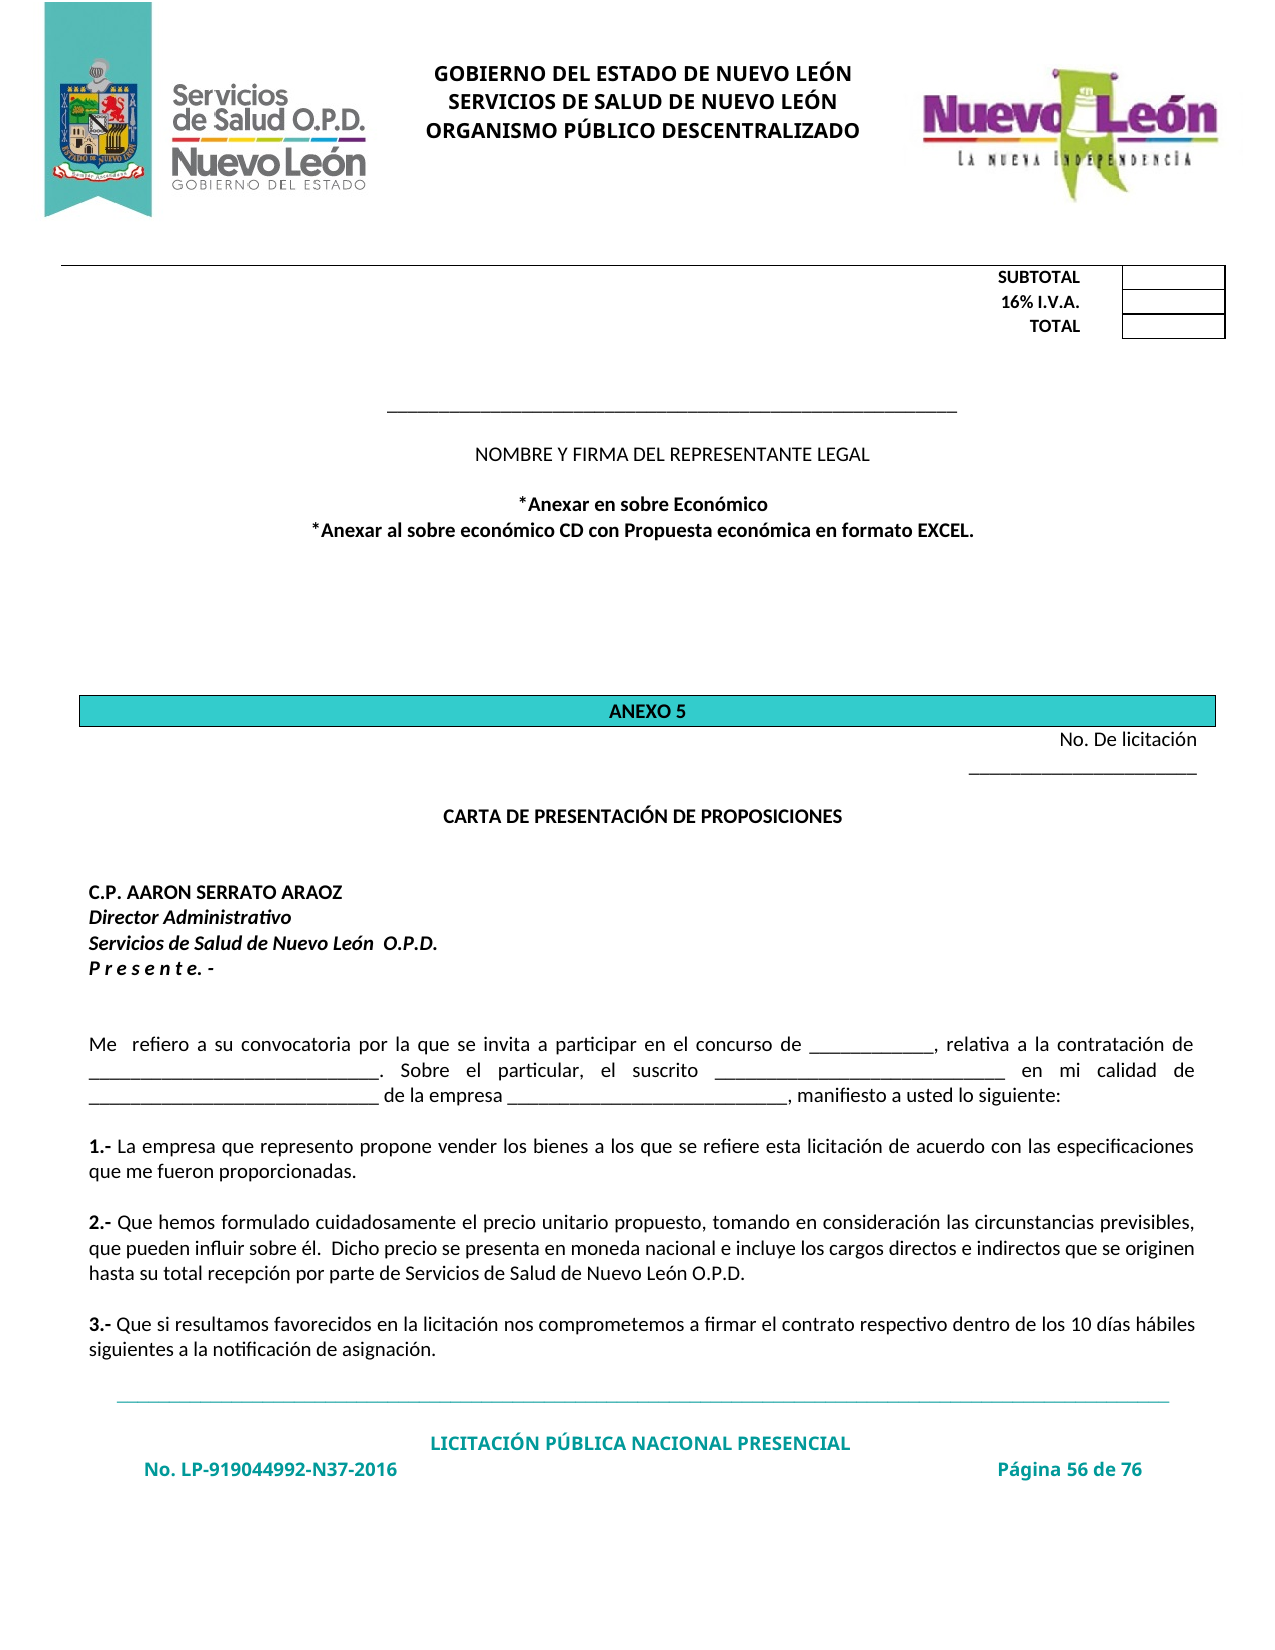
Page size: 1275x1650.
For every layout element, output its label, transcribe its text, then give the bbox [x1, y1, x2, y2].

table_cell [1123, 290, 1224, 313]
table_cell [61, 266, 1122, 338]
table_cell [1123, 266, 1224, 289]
text C.P. AARON SERRATO ARAOZ [89, 879, 1197, 904]
text *Anexar en sobre Económico [89, 492, 1197, 517]
text 2.- Que hemos formulado cuidadosamente el precio unitario propuesto, tomando en consideración las circunstancias previsibles, que pueden influir sobre él. Dicho precio se presenta en moneda nacional e incluye los cargos directos e indirectos que se originen hasta su total recepción por parte de Servicios de Salud de Nuevo León O.P.D. [89, 1209, 1197, 1286]
text Me refiero a su convocatoria por la que se invita a participar en el concurso de ____________, relativa a la contratación de ____________________________. Sobre el particular, el suscrito ____________________________ en mi calidad de ____________________________ de la empresa ___________________________, manifiesto a usted lo siguiente: [89, 1032, 1197, 1108]
text ______________________ [89, 752, 1197, 777]
text Servicios de Salud de Nuevo León O.P.D. [89, 930, 1197, 955]
picture [15, 2, 1249, 229]
text CARTA DE PRESENTACIÓN DE PROPOSICIONES [89, 803, 1197, 828]
text ANEXO 5 [80, 696, 1215, 726]
text No. De licitación [89, 727, 1197, 752]
text NOMBRE Y FIRMA DEL REPRESENTANTE LEGAL [148, 441, 1197, 466]
text P r e s e n t e. - [89, 955, 1197, 981]
text _______________________________________________________ [148, 390, 1197, 415]
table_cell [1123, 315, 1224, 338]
text 3.- Que si resultamos favorecidos en la licitación nos comprometemos a firmar el contrato respectivo dentro de los 10 días hábiles siguientes a la notificación de asignación. [89, 1311, 1197, 1362]
text 1.- La empresa que represento propone vender los bienes a los que se refiere esta licitación de acuerdo con las especificaciones que me fueron proporcionadas. [89, 1133, 1197, 1184]
text Director Administrativo [89, 904, 1197, 930]
text *Anexar al sobre económico CD con Propuesta económica en formato EXCEL. [89, 517, 1197, 542]
